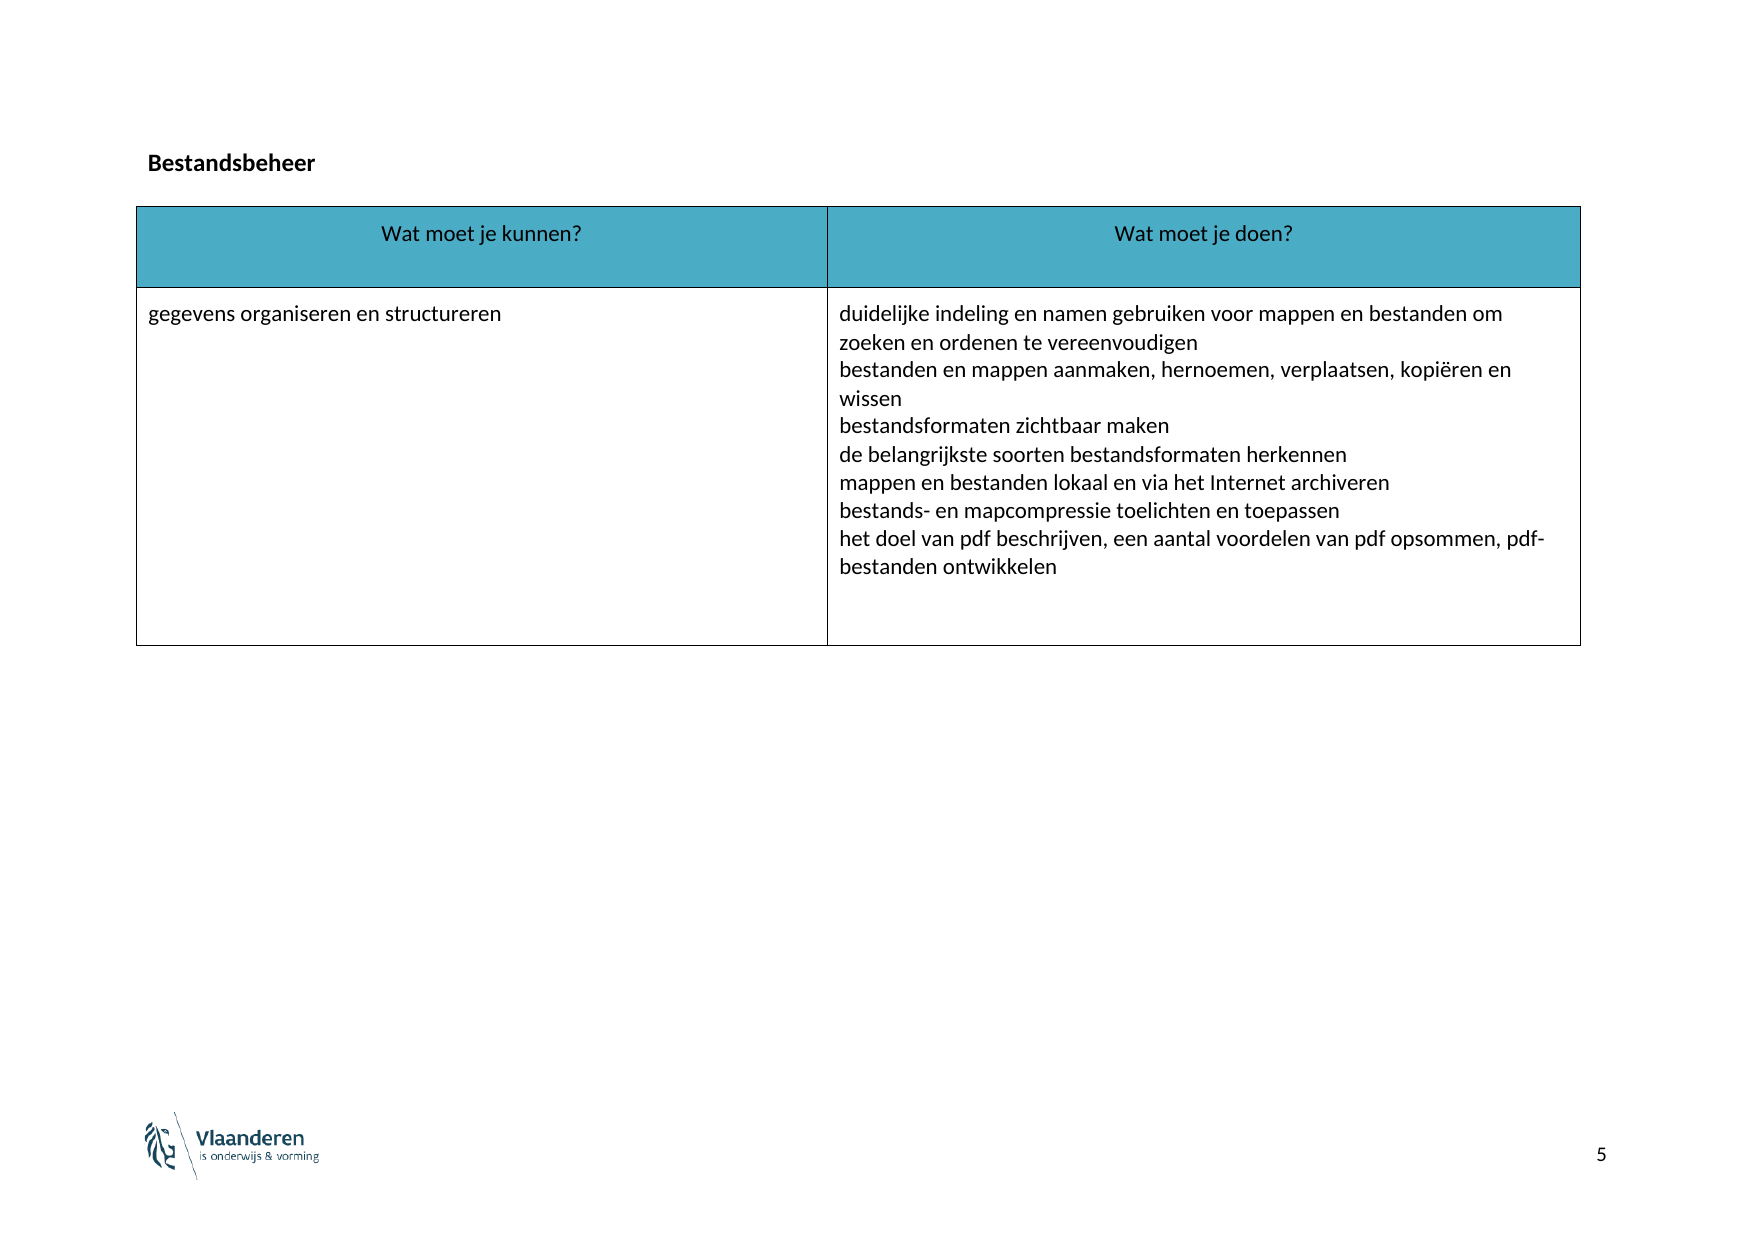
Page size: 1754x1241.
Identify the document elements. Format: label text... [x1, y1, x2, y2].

text Bestandsbeheer [148, 148, 1606, 178]
picture [144, 1112, 327, 1180]
table_header Wat moet je kunnen? [137, 207, 827, 287]
table_header Wat moet je doen? [828, 207, 1580, 287]
table_cell duidelijke indeling en namen gebruiken voor mappen en bestanden om zoeken en ordenen te vereenvoudigen bestanden en mappen aanmaken, hernoemen, verplaatsen, kopiëren en wissen bestandsformaten zichtbaar maken de belangrijkste soorten bestandsformaten herkennen mappen en bestanden lokaal en via het Internet archiveren bestands- en mapcompressie toelichten en toepassen het doel van pdf beschrijven, een aantal voordelen van pdf opsommen, pdf-bestanden ontwikkelen [828, 288, 1580, 644]
table_cell gegevens organiseren en structureren [137, 288, 827, 644]
